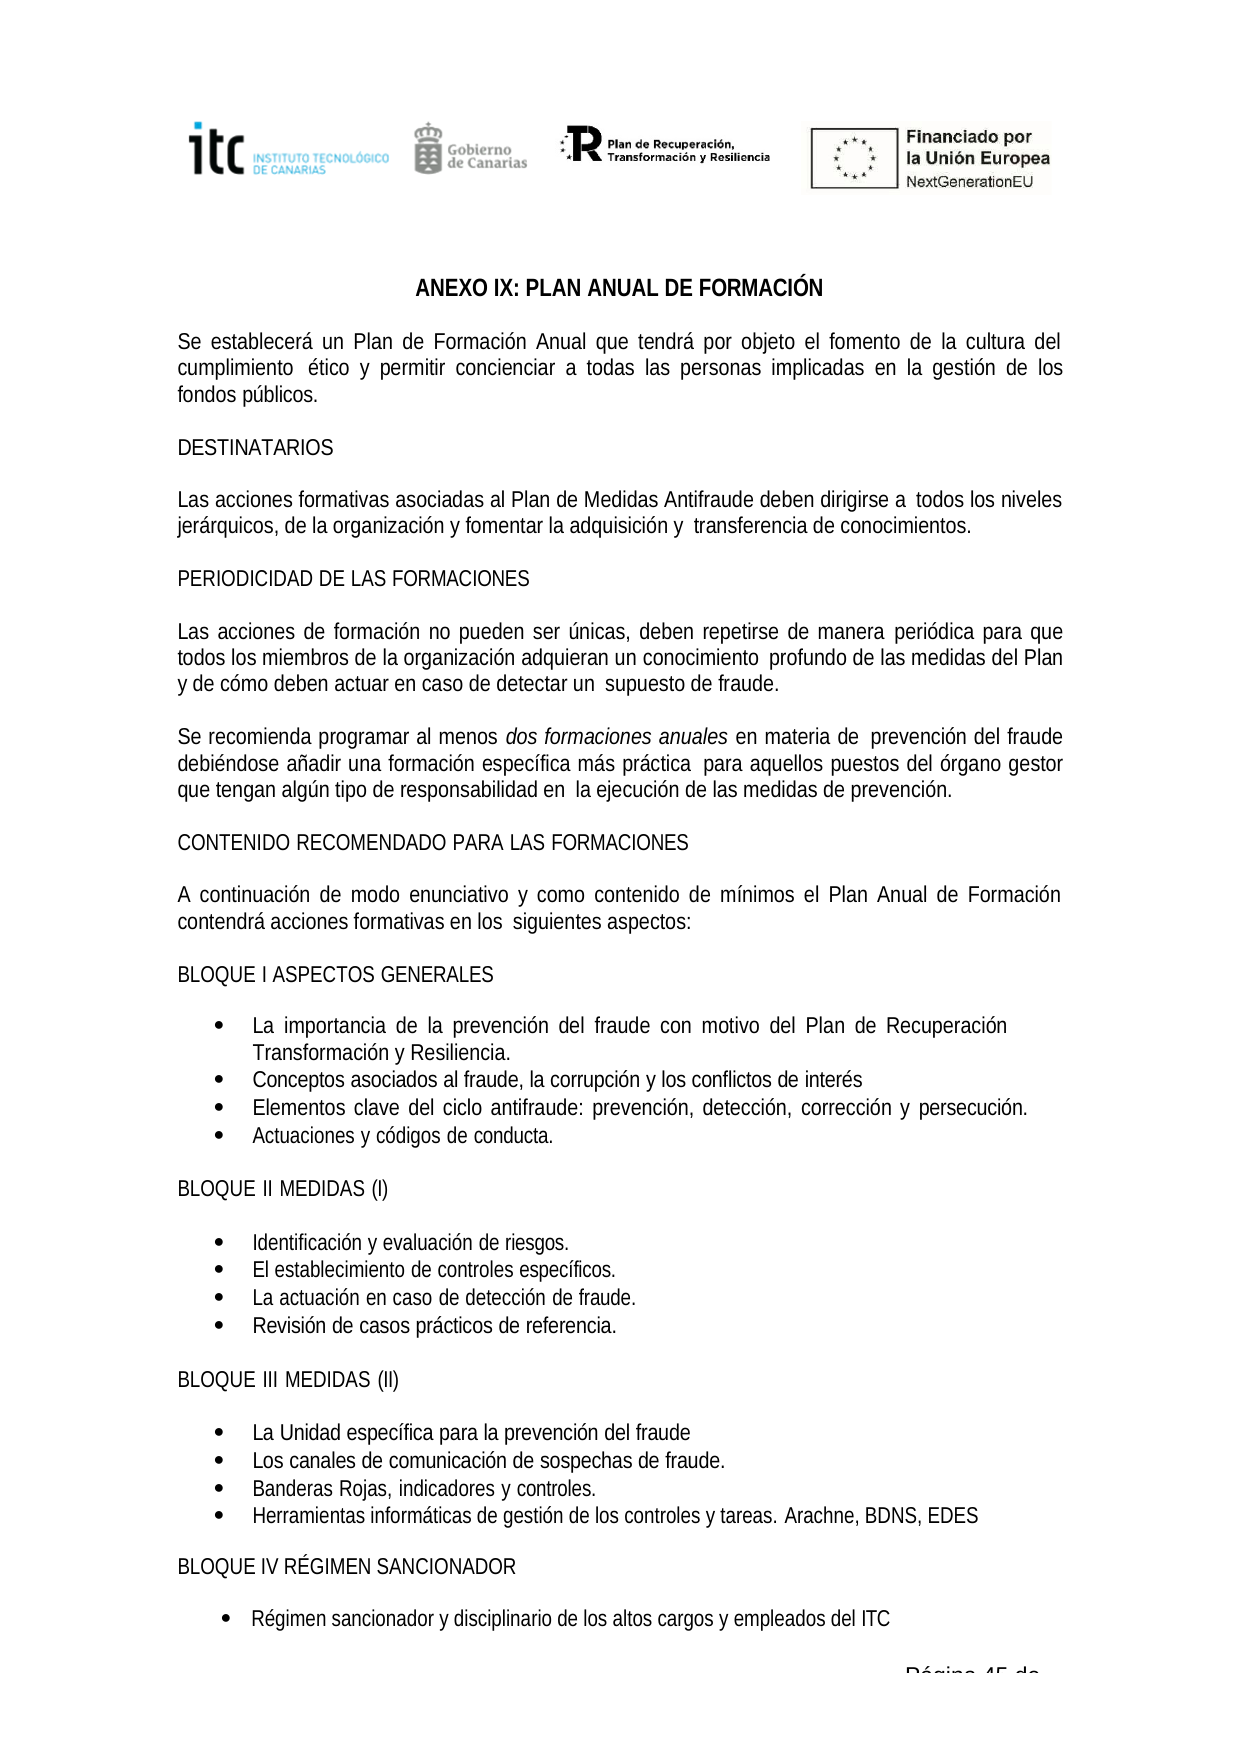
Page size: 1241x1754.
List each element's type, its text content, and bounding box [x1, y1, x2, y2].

text BLOQUE II MEDIDAS (I) [177, 1175, 1163, 1201]
text Las acciones de formación no pueden ser únicas, deben repetirse de manera periódica para que todos los miembros de la organización adquieran un conocimiento profundo de las medidas del Plan y de cómo deben actuar en caso de detectar un supuesto de fraude. [177, 618, 1063, 697]
list El establecimiento de controles específicos. [215, 1256, 1163, 1283]
text CONTENIDO RECOMENDADO PARA LAS FORMACIONES [177, 829, 1163, 855]
text PERIODICIDAD DE LAS FORMACIONES [177, 565, 1163, 592]
text Se recomienda programar al menos dos formaciones anuales en materia de prevención del fraude debiéndose añadir una formación específica más práctica para aquellos puestos del órgano gestor que tengan algún tipo de responsabilidad en la ejecución de las medidas de prevención. [177, 723, 1063, 802]
list Conceptos asociados al fraude, la corrupción y los conflictos de interés [215, 1065, 1163, 1093]
list Elementos clave del ciclo antifraude: prevención, detección, corrección y persecución. [215, 1093, 1163, 1121]
list Régimen sancionador y disciplinario de los altos cargos y empleados del ITC [222, 1605, 1163, 1631]
text Se establecerá un Plan de Formación Anual que tendrá por objeto el fomento de la cultura del cumplimiento ético y permitir concienciar a todas las personas implicadas en la gestión de los fondos públicos. [177, 328, 1063, 407]
picture [801, 121, 1052, 195]
list Actuaciones y códigos de conducta. [215, 1121, 1163, 1149]
list La Unidad específica para la prevención del fraude [215, 1418, 1163, 1446]
text BLOQUE III MEDIDAS (II) [177, 1366, 1163, 1392]
text Las acciones formativas asociadas al Plan de Medidas Antifraude deben dirigirse a todos los niveles jerárquicos, de la organización y fomentar la adquisición y transferencia de conocimientos. [177, 486, 1063, 539]
list Identificación y evaluación de riesgos. [215, 1228, 1163, 1256]
text BLOQUE I ASPECTOS GENERALES [177, 961, 1163, 987]
text DESTINATARIOS [177, 433, 1163, 460]
list La actuación en caso de detección de fraude. [215, 1283, 1163, 1311]
subtitle ANEXO IX: PLAN ANUAL DE FORMACIÓN [415, 273, 1163, 302]
picture [188, 121, 528, 175]
picture [555, 121, 770, 168]
list La importancia de la prevención del fraude con motivo del Plan de Recuperación Transformación y Resiliencia. [215, 1013, 1036, 1065]
list Los canales de comunicación de sospechas de fraude. [215, 1446, 1163, 1474]
list Revisión de casos prácticos de referencia. [215, 1311, 1163, 1339]
text A continuación de modo enunciativo y como contenido de mínimos el Plan Anual de Formación contendrá acciones formativas en los siguientes aspectos: [177, 881, 1063, 934]
list Herramientas informáticas de gestión de los controles y tareas. Arachne, BDNS, EDES BLOQUE IV RÉGIMEN SANCIONADOR [177, 1502, 982, 1579]
list Banderas Rojas, indicadores y controles. [215, 1474, 1163, 1502]
